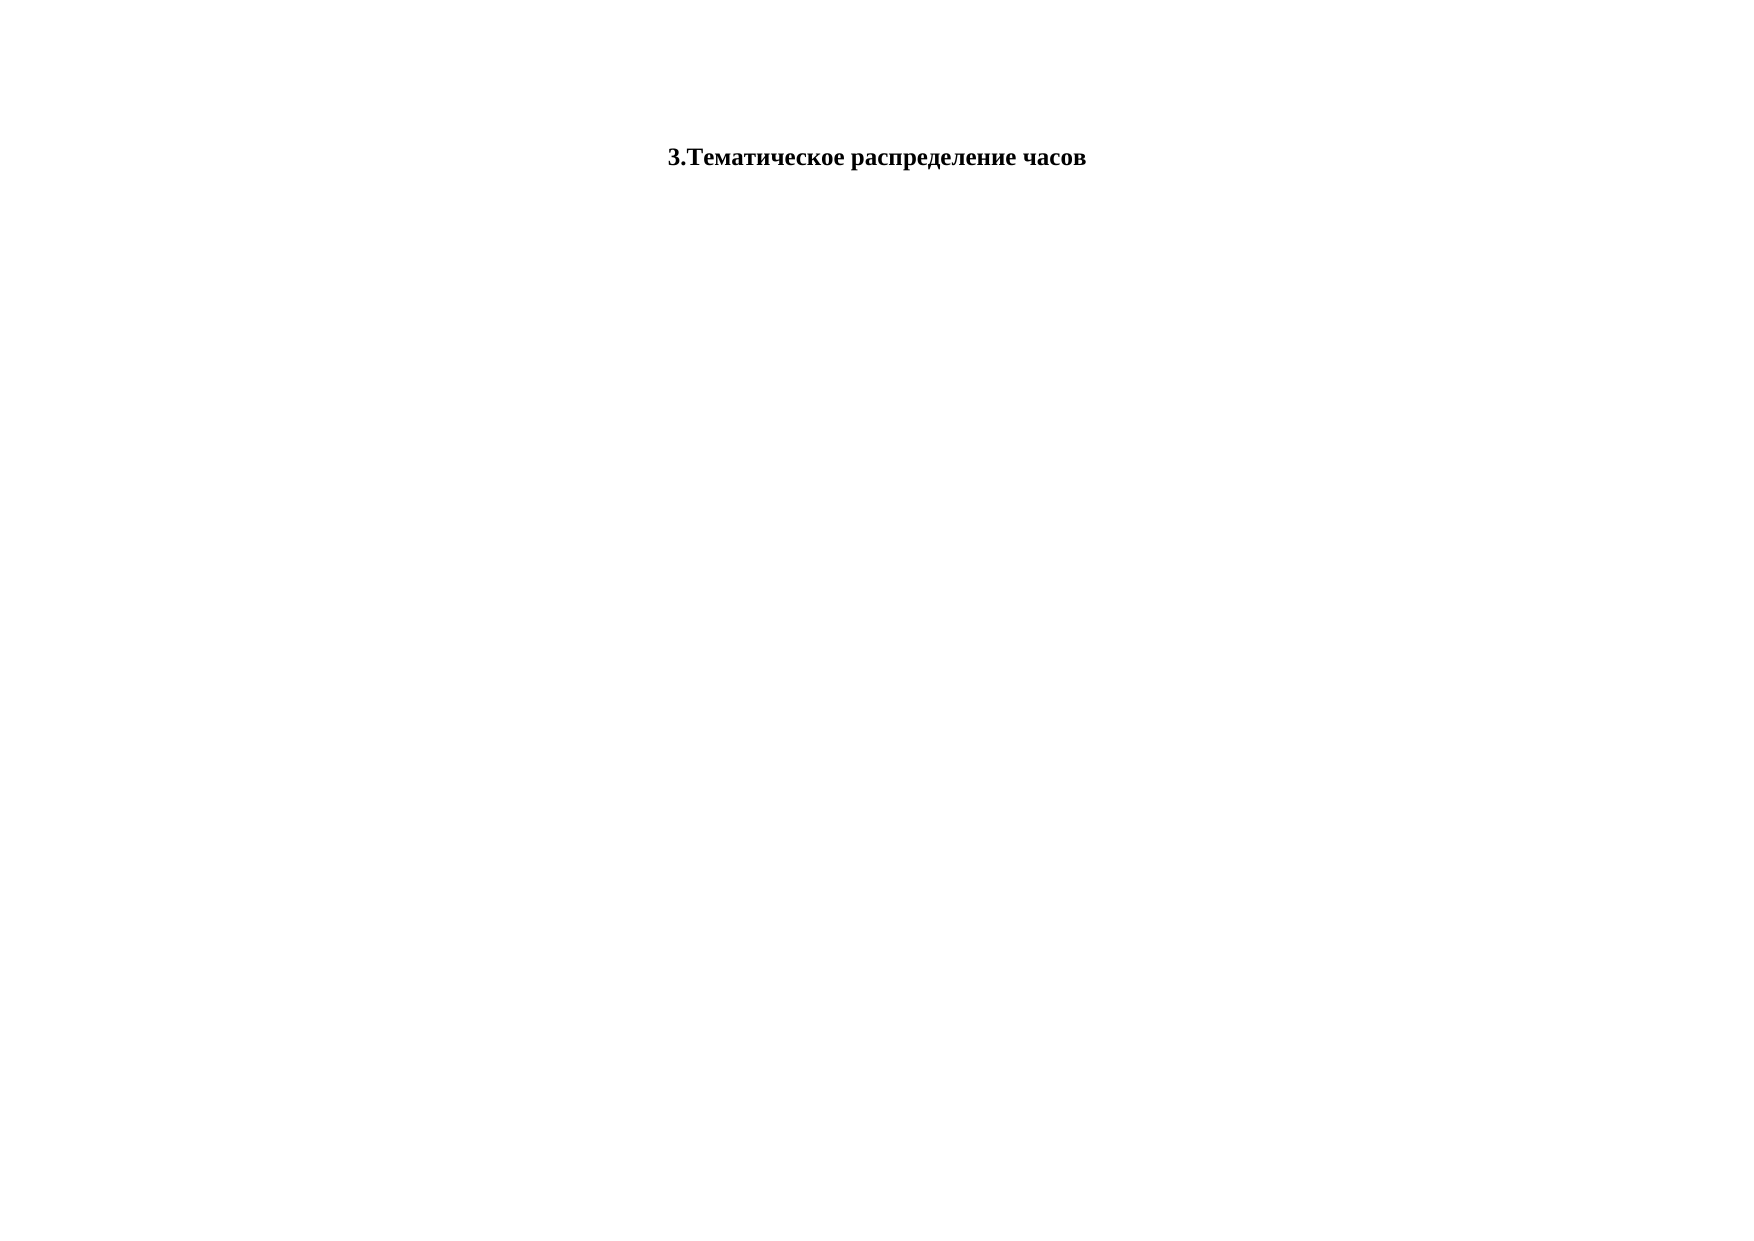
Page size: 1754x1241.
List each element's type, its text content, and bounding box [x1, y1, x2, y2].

text 3.Тематическое распределение часов [118, 142, 1636, 171]
